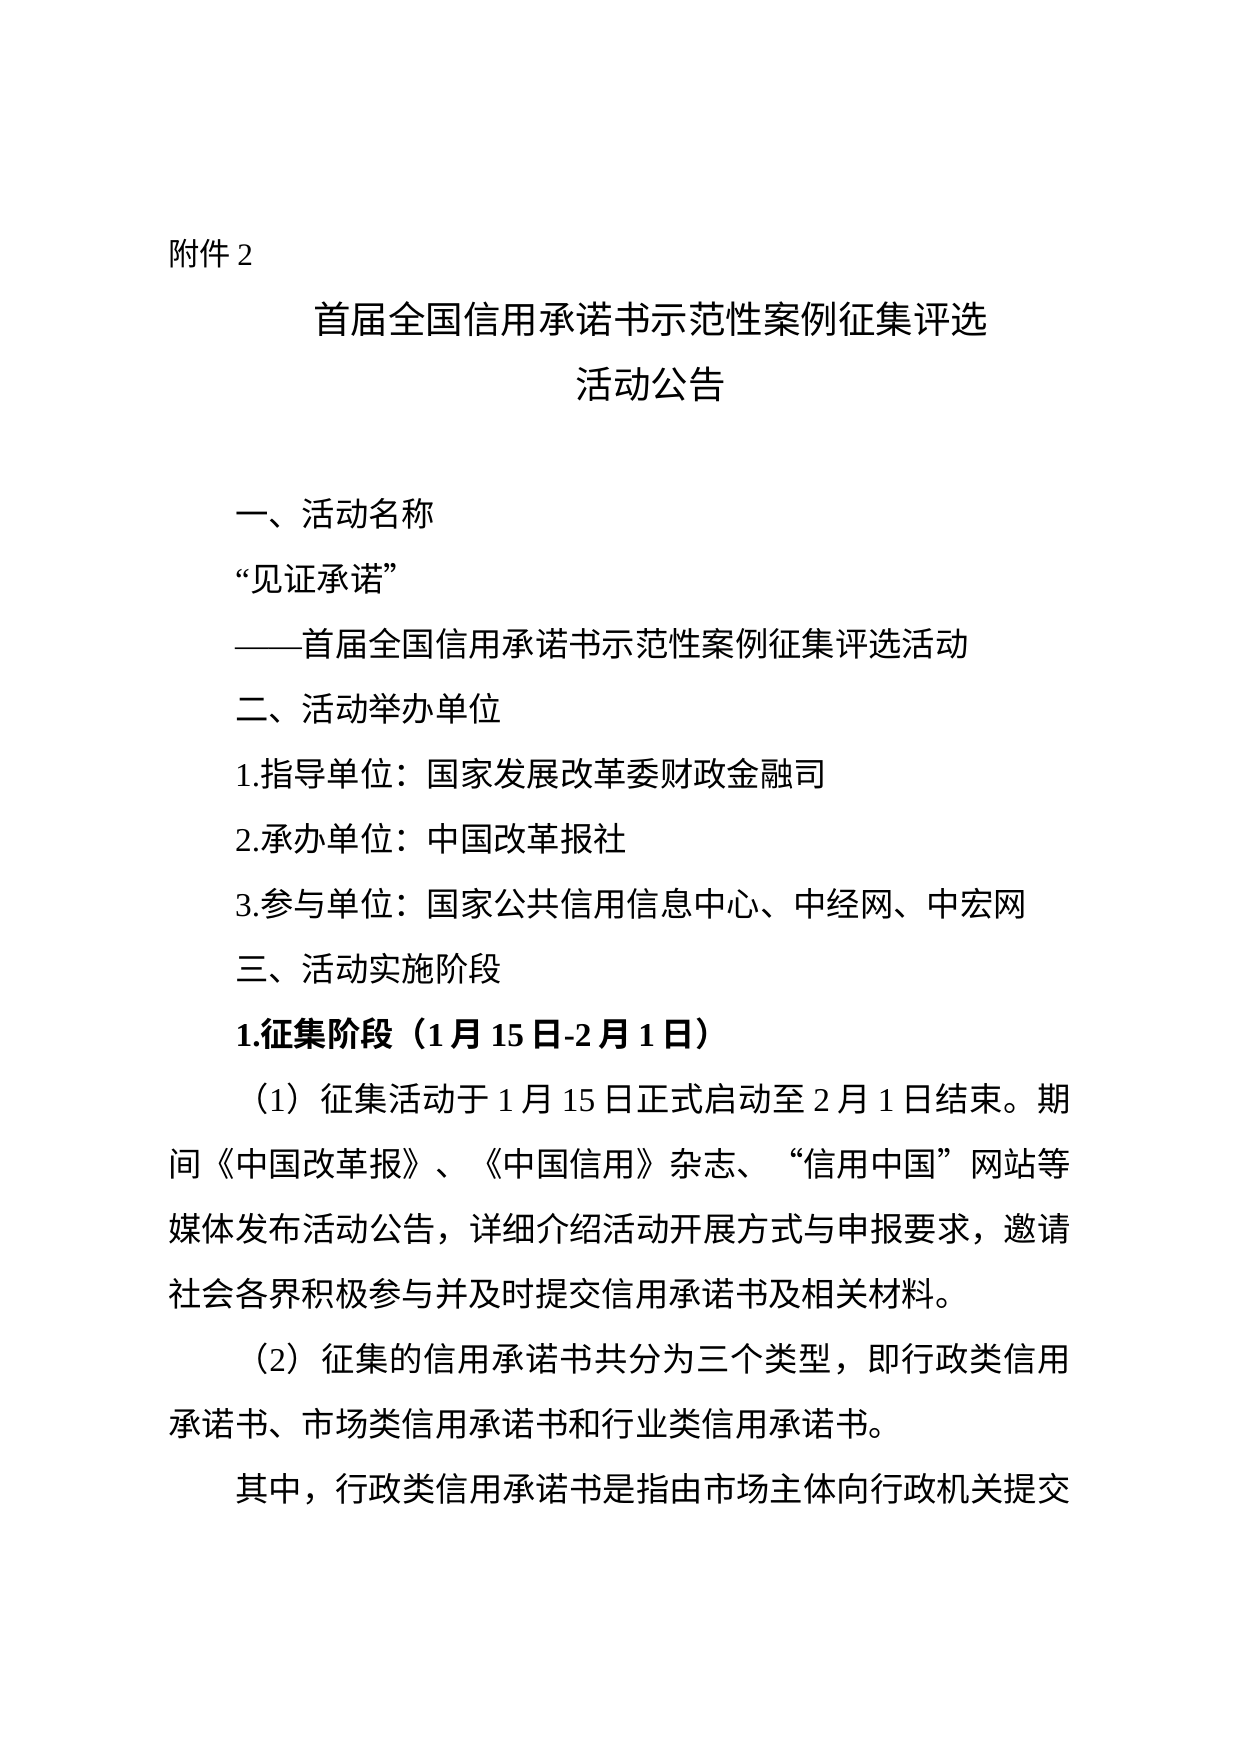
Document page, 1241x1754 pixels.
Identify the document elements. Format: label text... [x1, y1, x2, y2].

text ——首届全国信用承诺书示范性案例征集评选活动 [168, 609, 1072, 674]
text （2）征集的信用承诺书共分为三个类型，即行政类信用承诺书、市场类信用承诺书和行业类信用承诺书。 [168, 1324, 1072, 1454]
text 活动公告 [168, 349, 1072, 414]
text 附件2 [168, 219, 1072, 284]
text 首届全国信用承诺书示范性案例征集评选 [168, 284, 1072, 349]
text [168, 1454, 1072, 1519]
text “见证承诺” [168, 544, 1072, 609]
text 3.参与单位：国家公共信用信息中心、中经网、中宏网 [168, 869, 1072, 934]
text 二、活动举办单位 [168, 674, 1072, 739]
text 一、活动名称 [168, 479, 1072, 544]
text 1.征集阶段（1月15日-2月1日） [168, 999, 1072, 1064]
text 2.承办单位：中国改革报社 [168, 804, 1072, 869]
text 1.指导单位：国家发展改革委财政金融司 [168, 739, 1072, 804]
text 三、活动实施阶段 [168, 934, 1072, 999]
text （1）征集活动于1月15日正式启动至2月1日结束。期间《中国改革报》、《中国信用》杂志、“信用中国”网站等媒体发布活动公告，详细介绍活动开展方式与申报要求，邀请社会各界积极参与并及时提交信用承诺书及相关材料。 [168, 1064, 1072, 1324]
